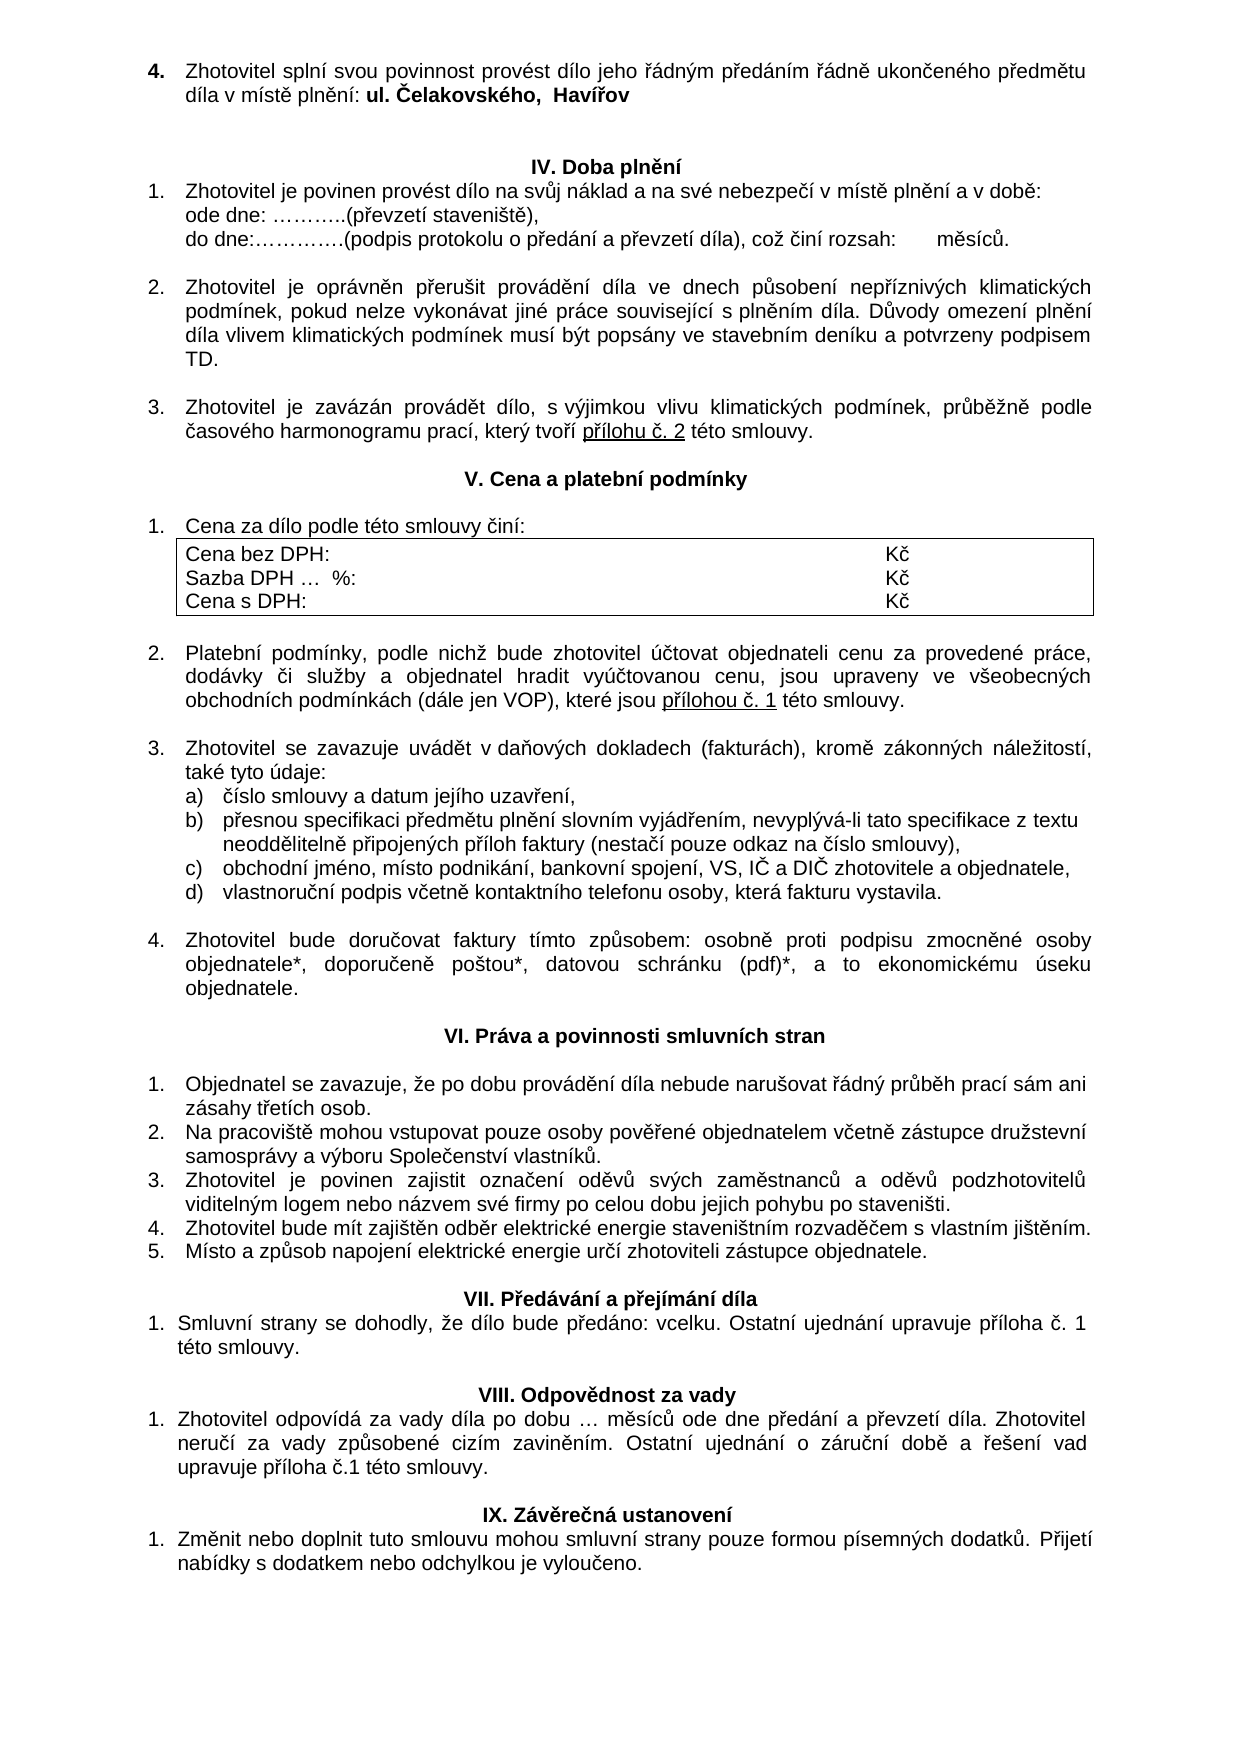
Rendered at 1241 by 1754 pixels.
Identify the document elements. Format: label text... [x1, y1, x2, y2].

list Zhotovitel je povinen provést dílo na svůj náklad a na své nebezpečí v místě plnění a v době: [148, 179, 1093, 203]
list Objednatel se zavazuje, že po dobu provádění díla nebude narušovat řádný průběh prací sám ani zásahy třetích osob. [148, 1072, 1087, 1119]
list číslo smlouvy a datum jejího uzavření, [185, 784, 1093, 808]
list Platební podmínky, podle nichž bude zhotovitel účtovat objednateli cenu za provedené práce, dodávky či služby a objednatel hradit vyúčtovanou cenu, jsou upraveny ve všeobecných obchodních podmínkách (dále jen VOP), které jsou přílohou č. 1 této smlouvy. [148, 640, 1093, 712]
list Zhotovitel je povinen zajistit označení oděvů svých zaměstnanců a oděvů podzhotovitelů viditelným logem nebo názvem své firmy po celou dobu jejich pohybu po staveništi. [148, 1167, 1087, 1215]
list Změnit nebo doplnit tuto smlouvu mohou smluvní strany pouze formou písemných dodatků. Přijetí nabídky s dodatkem nebo odchylkou je vyloučeno. [148, 1527, 1093, 1575]
list Zhotovitel bude doručovat faktury tímto způsobem: osobně proti podpisu zmocněné osoby objednatele*, doporučeně poštou*, datovou schránku (pdf)*, a to ekonomickému úseku objednatele. [148, 928, 1093, 1000]
text VII. Předávání a přejímání díla [221, 1287, 1067, 1311]
list Na pracoviště mohou vstupovat pouze osoby pověřené objednatelem včetně zástupce družstevní samosprávy a výboru Společenství vlastníků. [148, 1119, 1087, 1167]
list Zhotovitel je zavázán provádět dílo, s výjimkou vlivu klimatických podmínek, průběžně podle časového harmonogramu prací, který tvoří přílohu č. 2 této smlouvy. [148, 394, 1093, 442]
text VIII. Odpovědnost za vady [148, 1383, 1067, 1407]
list Místo a způsob napojení elektrické energie určí zhotoviteli zástupce objednatele. [148, 1239, 1093, 1263]
list Zhotovitel je oprávněn přerušit provádění díla ve dnech působení nepříznivých klimatických podmínek, pokud nelze vykonávat jiné práce související s plněním díla. Důvody omezení plnění díla vlivem klimatických podmínek musí být popsány ve stavebním deníku a potvrzeny podpisem TD. [148, 275, 1093, 371]
list Cena za dílo podle této smlouvy činí: [148, 514, 1093, 538]
text neoddělitelně připojených příloh faktury (nestačí pouze odkaz na číslo smlouvy), [223, 832, 1093, 856]
text Cena s DPH: Kč [177, 586, 1093, 615]
text ode dne: ………..(převzetí staveniště), [185, 203, 1093, 227]
text V. Cena a platební podmínky [145, 466, 1067, 490]
text IX. Závěrečná ustanovení [148, 1503, 1067, 1527]
list Smluvní strany se dohodly, že dílo bude předáno: vcelku. Ostatní ujednání upravuje příloha č. 1 této smlouvy. [148, 1311, 1088, 1359]
text Sazba DPH … %: Kč [177, 562, 1093, 586]
list Zhotovitel odpovídá za vady díla po dobu … měsíců ode dne předání a převzetí díla. Zhotovitel neručí za vady způsobené cizím zaviněním. Ostatní ujednání o záruční době a řešení vad upravuje příloha č.1 této smlouvy. [148, 1407, 1088, 1479]
list vlastnoruční podpis včetně kontaktního telefonu osoby, která fakturu vystavila. [185, 880, 1093, 904]
list Zhotovitel bude mít zajištěn odběr elektrické energie staveništním rozvaděčem s vlastním jištěním. [148, 1215, 1093, 1239]
text Cena bez DPH: Kč [177, 539, 1093, 562]
list přesnou specifikaci předmětu plnění slovním vyjádřením, nevyplývá-li tato specifikace z textu [185, 808, 1093, 832]
text do dne:………….(podpis protokolu o předání a převzetí díla), což činí rozsah: měsíců. [185, 227, 1093, 251]
text VI. Práva a povinnosti smluvních stran [145, 1024, 1067, 1048]
list obchodní jméno, místo podnikání, bankovní spojení, VS, IČ a DIČ zhotovitele a objednatele, [185, 856, 1093, 880]
list Zhotovitel se zavazuje uvádět v daňových dokladech (fakturách), kromě zákonných náležitostí, také tyto údaje: [148, 736, 1093, 784]
list Zhotovitel splní svou povinnost provést dílo jeho řádným předáním řádně ukončeného předmětu díla v místě plnění: ul. Čelakovského, Havířov [148, 59, 1087, 107]
text IV. Doba plnění [145, 155, 1067, 179]
